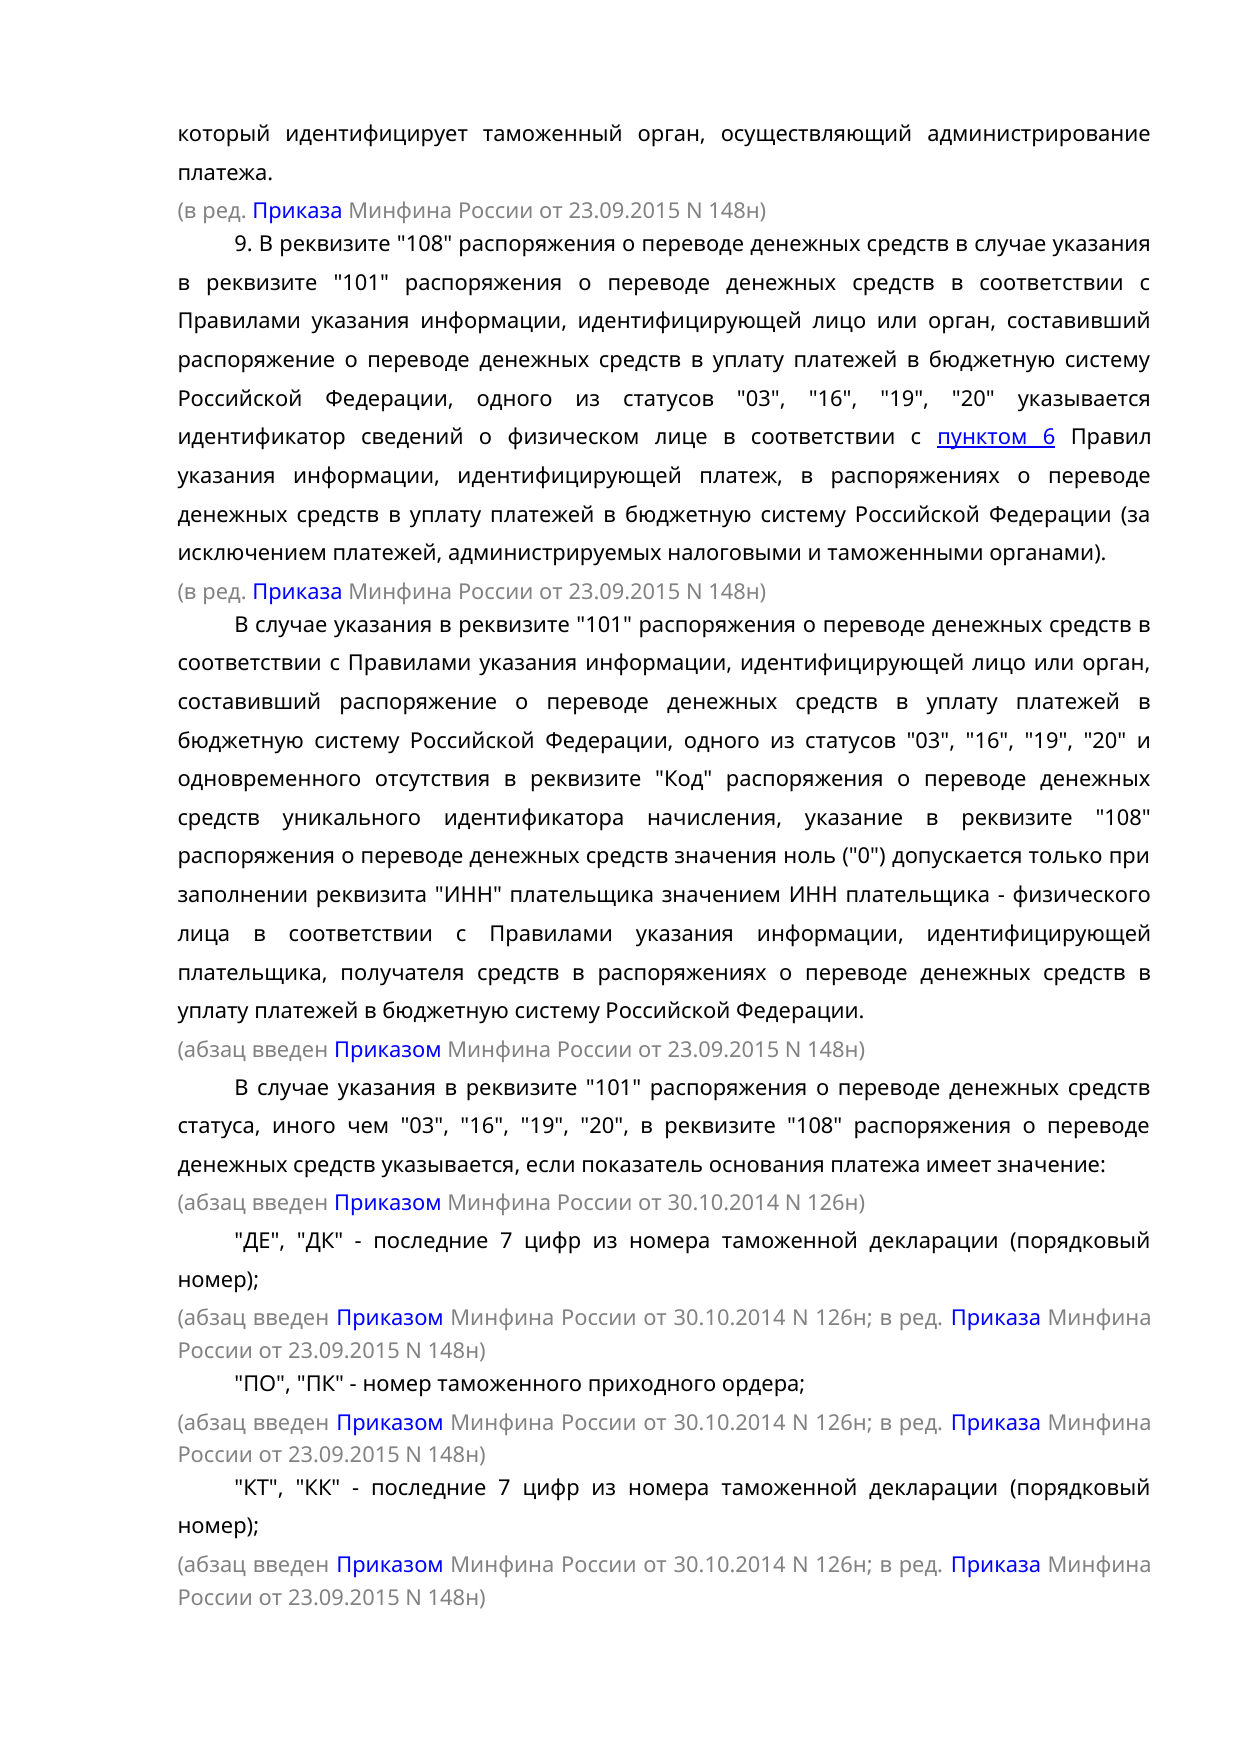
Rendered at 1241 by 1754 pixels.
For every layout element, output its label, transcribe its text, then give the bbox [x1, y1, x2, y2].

text (абзац введен Приказом Минфина России от 30.10.2014 N 126н; в ред. Приказа Минфина России от 23.09.2015 N 148н) [177, 1549, 1152, 1612]
text (абзац введен Приказом Минфина России от 23.09.2015 N 148н) [177, 1034, 1152, 1063]
text (абзац введен Приказом Минфина России от 30.10.2014 N 126н; в ред. Приказа Минфина России от 23.09.2015 N 148н) [177, 1406, 1152, 1469]
text (абзац введен Приказом Минфина России от 30.10.2014 N 126н; в ред. Приказа Минфина России от 23.09.2015 N 148н) [177, 1302, 1152, 1365]
text (в ред. Приказа Минфина России от 23.09.2015 N 148н) [177, 576, 1152, 606]
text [177, 118, 1152, 187]
text (в ред. Приказа Минфина России от 23.09.2015 N 148н) [177, 195, 1152, 225]
text В случае указания в реквизите "101" распоряжения о переводе денежных средств статуса, иного чем "03", "16", "19", "20", в реквизите "108" распоряжения о переводе денежных средств указывается, если показатель основания платежа имеет значение: [177, 1071, 1152, 1178]
text В случае указания в реквизите "101" распоряжения о переводе денежных средств в соответствии с Правилами указания информации, идентифицирующей лицо или орган, составивший распоряжение о переводе денежных средств в уплату платежей в бюджетную систему Российской Федерации, одного из статусов "03", "16", "19", "20" и одновременного отсутствия в реквизите "Код" распоряжения о переводе денежных средств уникального идентификатора начисления, указание в реквизите "108" распоряжения о переводе денежных средств значения ноль ("0") допускается только при заполнении реквизита "ИНН" плательщика значением ИНН плательщика - физического лица в соответствии с Правилами указания информации, идентифицирующей плательщика, получателя средств в распоряжениях о переводе денежных средств в уплату платежей в бюджетную систему Российской Федерации. [177, 609, 1152, 1025]
text (абзац введен Приказом Минфина России от 30.10.2014 N 126н) [177, 1187, 1152, 1217]
text "ДЕ", "ДК" - последние 7 цифр из номера таможенной декларации (порядковый номер); [177, 1225, 1152, 1293]
text "ПО", "ПК" - номер таможенного приходного ордера; [177, 1368, 1152, 1398]
text 9. В реквизите "108" распоряжения о переводе денежных средств в случае указания в реквизите "101" распоряжения о переводе денежных средств в соответствии с Правилами указания информации, идентифицирующей лицо или орган, составивший распоряжение о переводе денежных средств в уплату платежей в бюджетную систему Российской Федерации, одного из статусов "03", "16", "19", "20" указывается идентификатор сведений о физическом лице в соответствии с пунктом 6 Правил указания информации, идентифицирующей платеж, в распоряжениях о переводе денежных средств в уплату платежей в бюджетную систему Российской Федерации (за исключением платежей, администрируемых налоговыми и таможенными органами). [177, 228, 1152, 567]
text "КТ", "КК" - последние 7 цифр из номера таможенной декларации (порядковый номер); [177, 1472, 1152, 1540]
